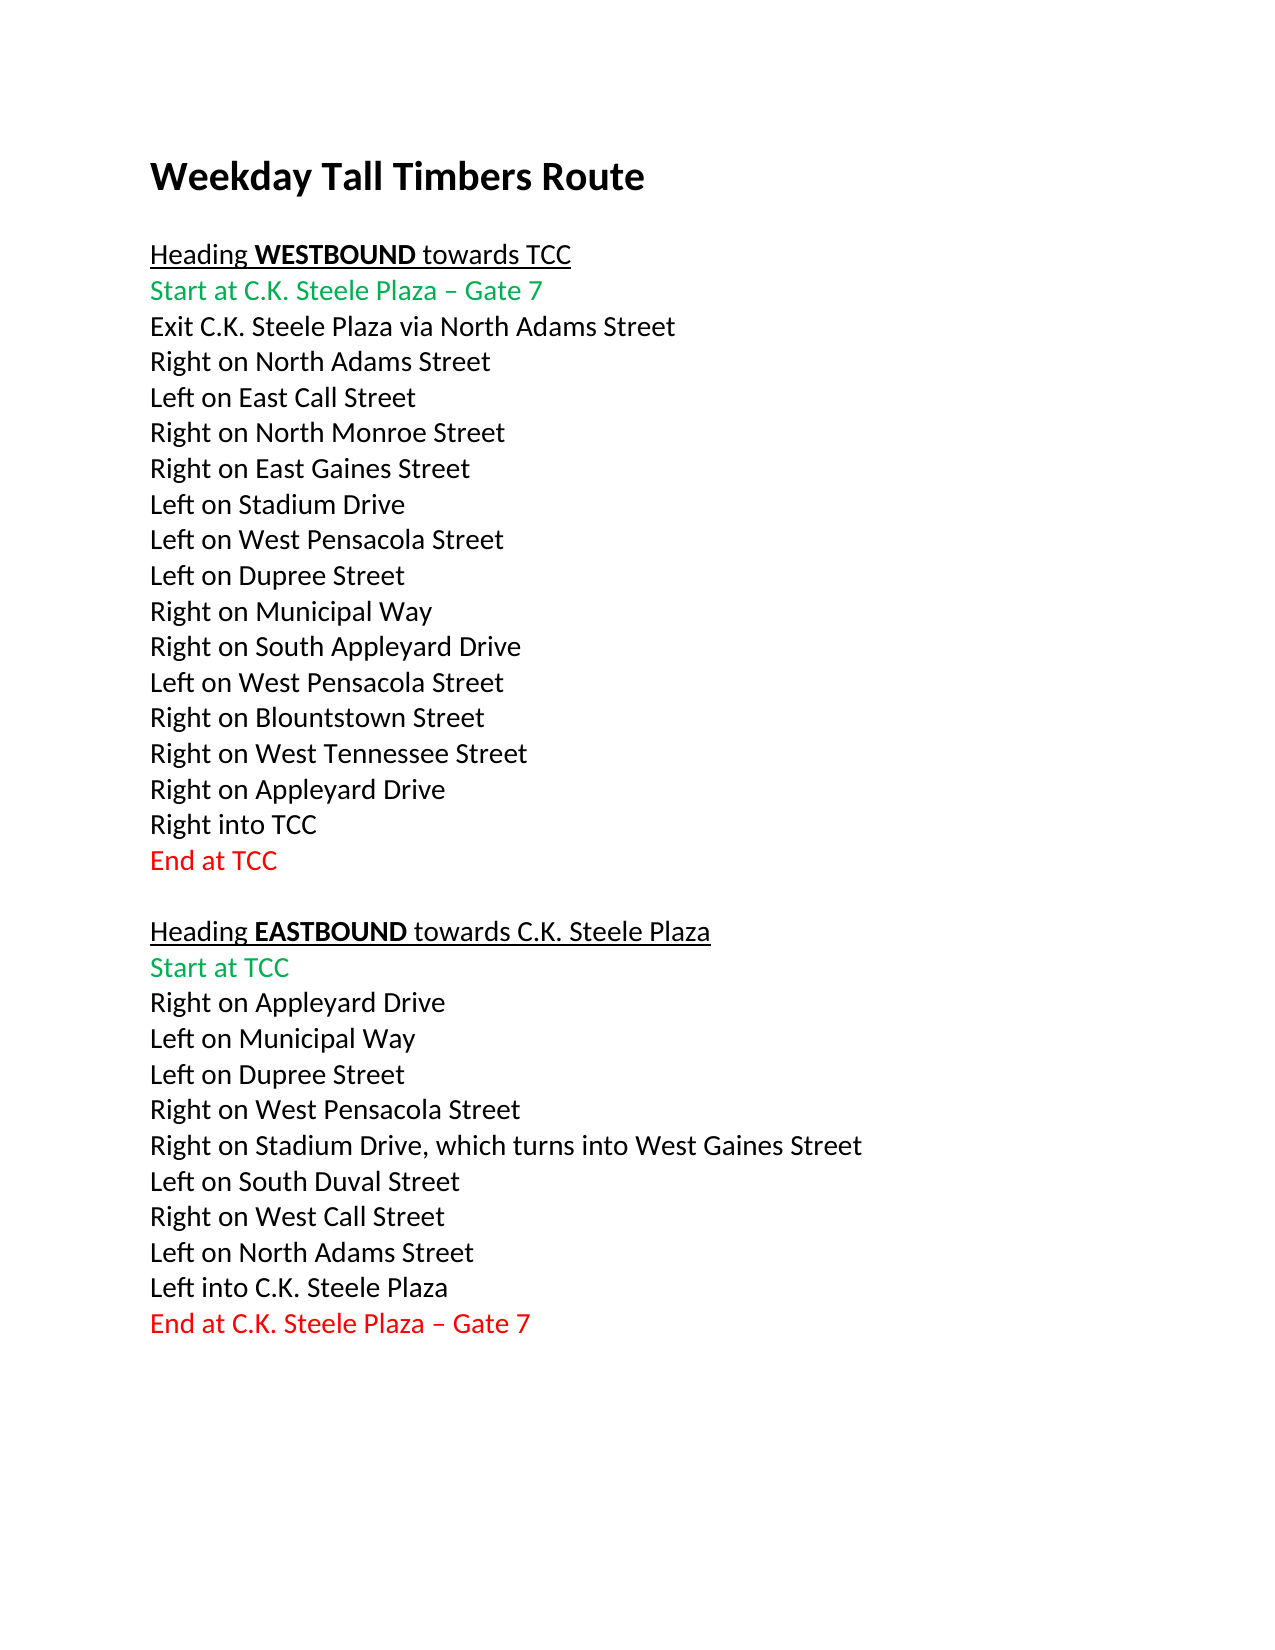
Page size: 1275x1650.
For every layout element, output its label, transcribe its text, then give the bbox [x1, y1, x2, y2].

text End at TCC [150, 842, 1125, 878]
text Start at TCC [150, 949, 1125, 984]
text Left on West Pensacola Street [150, 521, 1125, 557]
text Right on Appleyard Drive [150, 984, 1125, 1020]
text Left on East Call Street [150, 379, 1125, 414]
text Left on Dupree Street [150, 1056, 1125, 1091]
text Right on West Pensacola Street [150, 1091, 1125, 1127]
text Right on South Appleyard Drive [150, 628, 1125, 664]
text Weekday Tall Timbers Route [150, 150, 1125, 201]
text Right into TCC [150, 806, 1125, 842]
text Right on West Call Street [150, 1198, 1125, 1234]
text Right on Municipal Way [150, 593, 1125, 628]
text Left on West Pensacola Street [150, 664, 1125, 699]
text Heading WESTBOUND towards TCC [150, 236, 1125, 272]
text Right on Stadium Drive, which turns into West Gaines Street [150, 1127, 1125, 1163]
text Left on North Adams Street [150, 1234, 1125, 1269]
text Left on Dupree Street [150, 557, 1125, 593]
text Exit C.K. Steele Plaza via North Adams Street [150, 308, 1125, 343]
text Right on West Tennessee Street [150, 735, 1125, 771]
text Right on Appleyard Drive [150, 771, 1125, 806]
text End at C.K. Steele Plaza – Gate 7 [150, 1305, 1125, 1341]
text Right on Blountstown Street [150, 699, 1125, 735]
text Left on Municipal Way [150, 1020, 1125, 1056]
text Heading EASTBOUND towards C.K. Steele Plaza [150, 913, 1125, 949]
text Left on Stadium Drive [150, 486, 1125, 521]
text Right on North Adams Street [150, 343, 1125, 379]
text Right on East Gaines Street [150, 450, 1125, 486]
text Left on South Duval Street [150, 1163, 1125, 1198]
text Left into C.K. Steele Plaza [150, 1269, 1125, 1305]
text Start at C.K. Steele Plaza – Gate 7 [150, 272, 1125, 308]
text Right on North Monroe Street [150, 414, 1125, 450]
